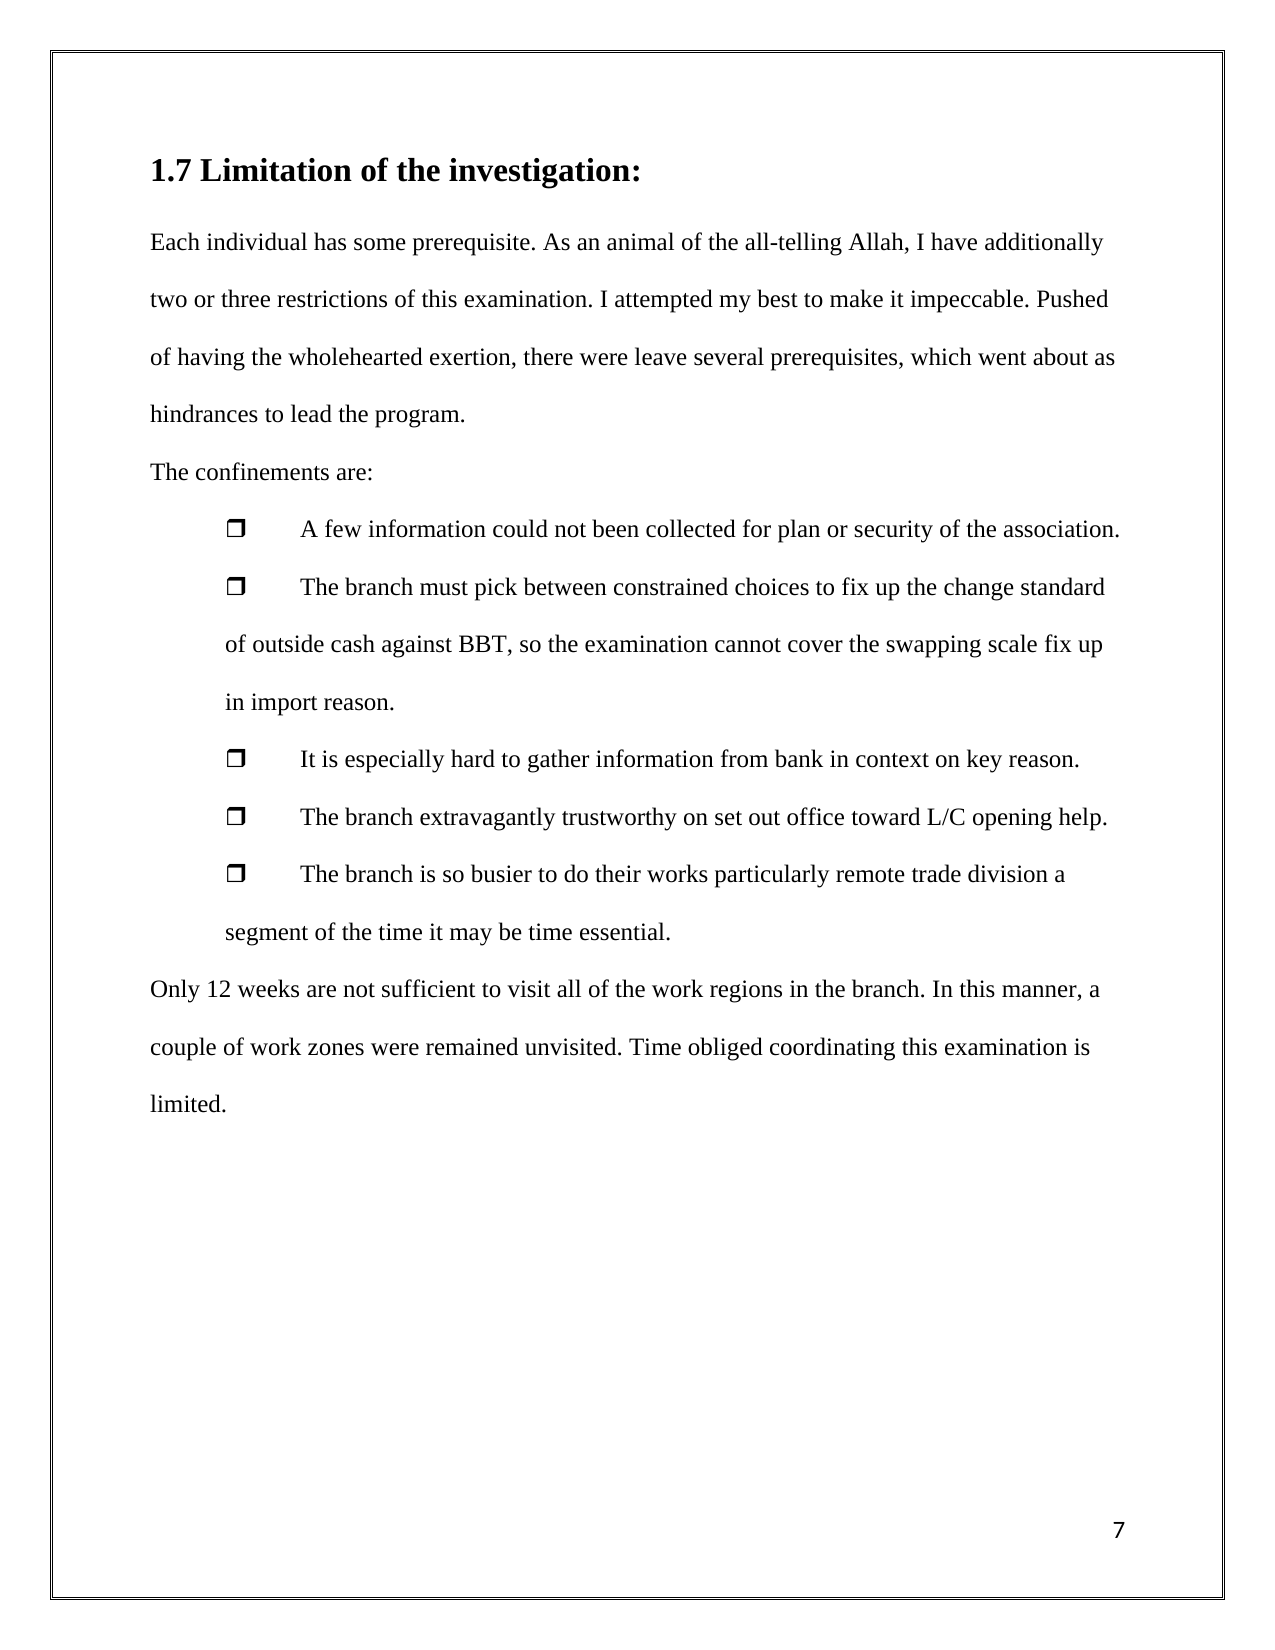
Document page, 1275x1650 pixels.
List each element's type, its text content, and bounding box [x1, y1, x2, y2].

list It is especially hard to gather information from bank in context on key reason. [225, 744, 1125, 773]
text The confinements are: [150, 457, 1125, 485]
list The branch is so busier to do their works particularly remote trade division a segment of the time it may be time essential. [225, 859, 1125, 945]
text Only 12 weeks are not sufficient to visit all of the work regions in the branch. In this manner, a couple of work zones were remained unvisited. Time obliged coordinating this examination is limited. [150, 974, 1125, 1118]
subtitle 1.7 Limitation of the investigation: [150, 150, 1125, 188]
text Each individual has some prerequisite. As an animal of the all-telling Allah, I have additionally two or three restrictions of this examination. I attempted my best to make it impeccable. Pushed of having the wholehearted exertion, there were leave several prerequisites, which went about as hindrances to lead the program. [150, 227, 1125, 428]
list The branch extravagantly trustworthy on set out office toward L/C opening help. [225, 802, 1125, 830]
list The branch must pick between constrained choices to fix up the change standard of outside cash against BBT, so the examination cannot cover the swapping scale fix up in import reason. [225, 572, 1125, 715]
list A few information could not been collected for plan or security of the association. [225, 514, 1125, 543]
